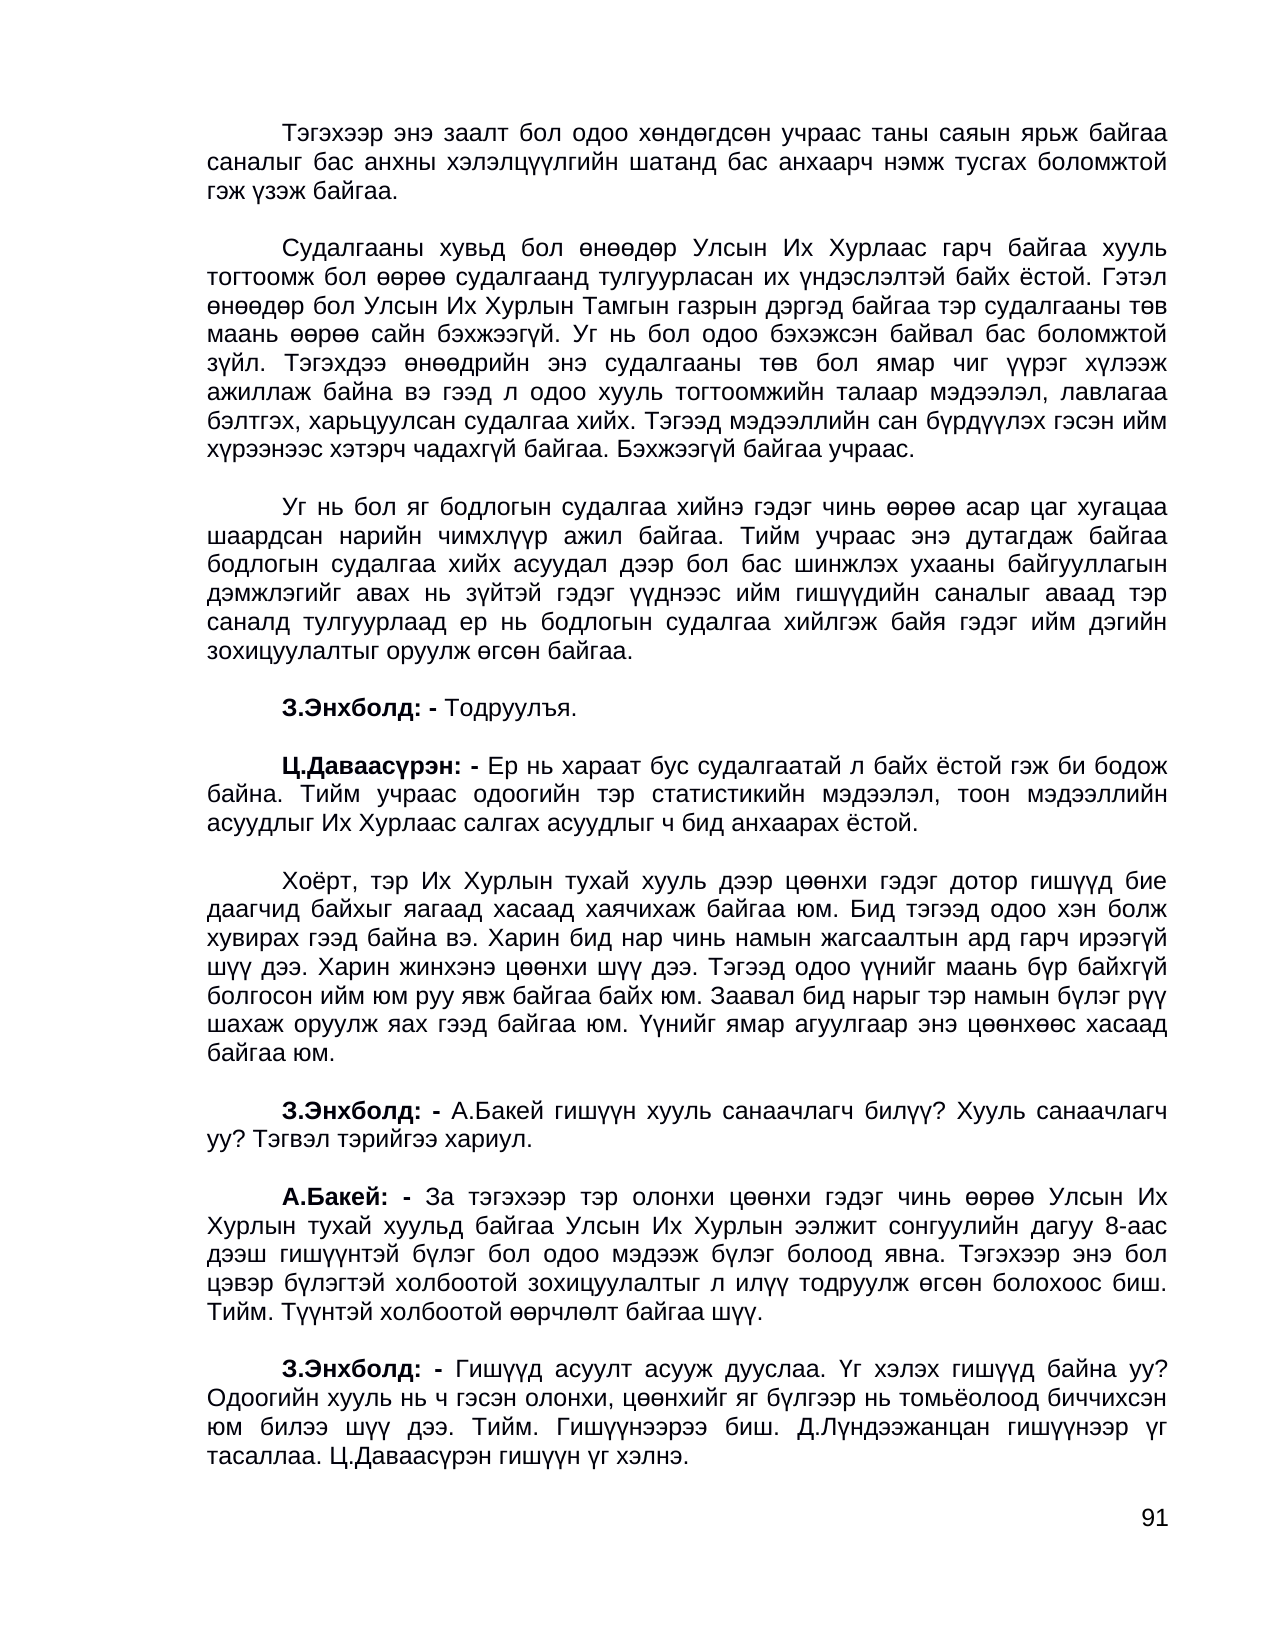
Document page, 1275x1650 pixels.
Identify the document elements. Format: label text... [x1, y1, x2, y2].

text З.Энхболд: - Гишүүд асуулт асууж дууслаа. Үг хэлэх гишүүд байна уу? Одоогийн хууль нь ч гэсэн олонхи, цөөнхийг яг бүлгээр нь томьёолоод биччихсэн юм билээ шүү дээ. Тийм. Гишүүнээрээ биш. Д.Лүндээжанцан гишүүнээр үг тасаллаа. Ц.Даваасүрэн гишүүн үг хэлнэ. [207, 1354, 1169, 1469]
text А.Бакей: - За тэгэхээр тэр олонхи цөөнхи гэдэг чинь өөрөө Улсын Их Хурлын тухай хуульд байгаа Улсын Их Хурлын ээлжит сонгуулийн дагуу 8-аас дээш гишүүнтэй бүлэг бол одоо мэдээж бүлэг болоод явна. Тэгэхээр энэ бол цэвэр бүлэгтэй холбоотой зохицуулалтыг л илүү тодруулж өгсөн болохоос биш. Тийм. Түүнтэй холбоотой өөрчлөлт байгаа шүү. [207, 1182, 1169, 1326]
text Судалгааны хувьд бол өнөөдөр Улсын Их Хурлаас гарч байгаа хууль тогтоомж бол өөрөө судалгаанд тулгуурласан их үндэслэлтэй байх ёстой. Гэтэл өнөөдөр бол Улсын Их Хурлын Тамгын газрын дэргэд байгаа тэр судалгааны төв маань өөрөө сайн бэхжээгүй. Уг нь бол одоо бэхэжсэн байвал бас боломжтой зүйл. Тэгэхдээ өнөөдрийн энэ судалгааны төв бол ямар чиг үүрэг хүлээж ажиллаж байна вэ гээд л одоо хууль тогтоомжийн талаар мэдээлэл, лавлагаа бэлтгэх, харьцуулсан судалгаа хийх. Тэгээд мэдээллийн сан бүрдүүлэх гэсэн ийм хүрээнээс хэтэрч чадахгүй байгаа. Бэхжээгүй байгаа учраас. [207, 233, 1169, 463]
text Тэгэхээр энэ заалт бол одоо хөндөгдсөн учраас таны саяын ярьж байгаа саналыг бас анхны хэлэлцүүлгийн шатанд бас анхаарч нэмж тусгах боломжтой гэж үзэж байгаа. [207, 118, 1169, 204]
text Хоёрт, тэр Их Хурлын тухай хууль дээр цөөнхи гэдэг дотор гишүүд бие даагчид байхыг яагаад хасаад хаячихаж байгаа юм. Бид тэгээд одоо хэн болж хувирах гээд байна вэ. Харин бид нар чинь намын жагсаалтын ард гарч ирээгүй шүү дээ. Харин жинхэнэ цөөнхи шүү дээ. Тэгээд одоо үүнийг маань бүр байхгүй болгосон ийм юм руу явж байгаа байх юм. Заавал бид нарыг тэр намын бүлэг рүү шахаж оруулж яах гээд байгаа юм. Үүнийг ямар агуулгаар энэ цөөнхөөс хасаад байгаа юм. [207, 866, 1169, 1067]
text З.Энхболд: - Тодруулъя. [207, 693, 1169, 722]
text Ц.Даваасүрэн: - Ер нь хараат бус судалгаатай л байх ёстой гэж би бодож байна. Тийм учраас одоогийн тэр статистикийн мэдээлэл, тоон мэдээллийн асуудлыг Их Хурлаас салгах асуудлыг ч бид анхаарах ёстой. [207, 751, 1169, 837]
text З.Энхболд: - А.Бакей гишүүн хууль санаачлагч билүү? Хууль санаачлагч уу? Тэгвэл тэрийгээ хариул. [207, 1096, 1169, 1153]
text Уг нь бол яг бодлогын судалгаа хийнэ гэдэг чинь өөрөө асар цаг хугацаа шаардсан нарийн чимхлүүр ажил байгаа. Тийм учраас энэ дутагдаж байгаа бодлогын судалгаа хийх асуудал дээр бол бас шинжлэх ухааны байгууллагын дэмжлэгийг авах нь зүйтэй гэдэг үүднээс ийм гишүүдийн саналыг аваад тэр саналд тулгуурлаад ер нь бодлогын судалгаа хийлгэж байя гэдэг ийм дэгийн зохицуулалтыг оруулж өгсөн байгаа. [207, 492, 1169, 664]
